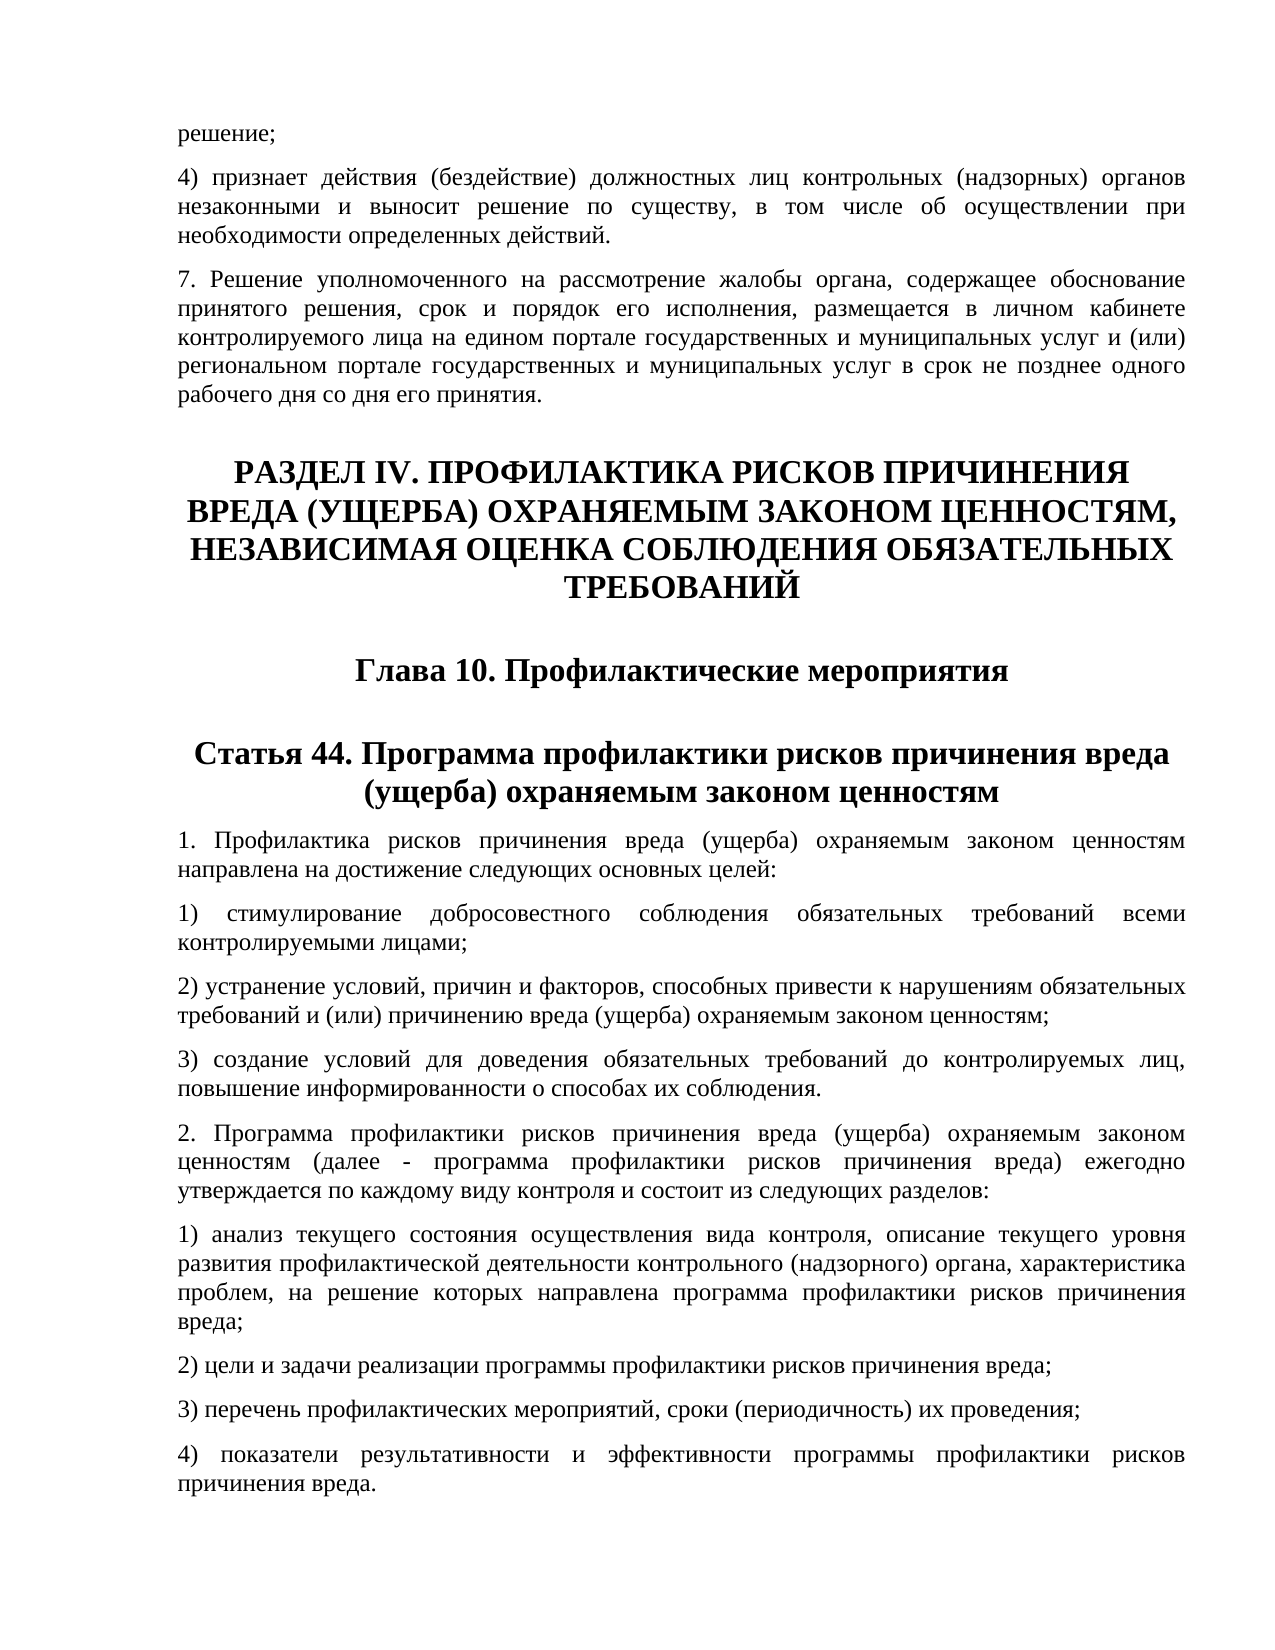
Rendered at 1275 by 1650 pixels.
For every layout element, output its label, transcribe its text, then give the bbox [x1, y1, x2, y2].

text 2) устранение условий, причин и факторов, способных привести к нарушениям обязательных требований и (или) причинению вреда (ущерба) охраняемым законом ценностям; [177, 971, 1186, 1029]
text Статья 44. Программа профилактики рисков причинения вреда (ущерба) охраняемым законом ценностям [177, 733, 1186, 809]
text РАЗДЕЛ IV. ПРОФИЛАКТИКА РИСКОВ ПРИЧИНЕНИЯ ВРЕДА (УЩЕРБА) ОХРАНЯЕМЫМ ЗАКОНОМ ЦЕННОСТЯМ, НЕЗАВИСИМАЯ ОЦЕНКА СОБЛЮДЕНИЯ ОБЯЗАТЕЛЬНЫХ ТРЕБОВАНИЙ [177, 452, 1186, 606]
text 3) создание условий для доведения обязательных требований до контролируемых лиц, повышение информированности о способах их соблюдения. [177, 1044, 1186, 1102]
text 1. Профилактика рисков причинения вреда (ущерба) охраняемым законом ценностям направлена на достижение следующих основных целей: [177, 825, 1186, 883]
text Глава 10. Профилактические мероприятия [177, 650, 1186, 688]
text 1) анализ текущего состояния осуществления вида контроля, описание текущего уровня развития профилактической деятельности контрольного (надзорного) органа, характеристика проблем, на решение которых направлена программа профилактики рисков причинения вреда; [177, 1219, 1186, 1334]
text 2. Программа профилактики рисков причинения вреда (ущерба) охраняемым законом ценностям (далее - программа профилактики рисков причинения вреда) ежегодно утверждается по каждому виду контроля и состоит из следующих разделов: [177, 1118, 1186, 1204]
text 3) перечень профилактических мероприятий, сроки (периодичность) их проведения; [177, 1394, 1186, 1423]
text 1) стимулирование добросовестного соблюдения обязательных требований всеми контролируемыми лицами; [177, 898, 1186, 956]
text 4) признает действия (бездействие) должностных лиц контрольных (надзорных) органов незаконными и выносит решение по существу, в том числе об осуществлении при необходимости определенных действий. [177, 162, 1186, 249]
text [177, 118, 1186, 147]
text 7. Решение уполномоченного на рассмотрение жалобы органа, содержащее обоснование принятого решения, срок и порядок его исполнения, размещается в личном кабинете контролируемого лица на едином портале государственных и муниципальных услуг и (или) региональном портале государственных и муниципальных услуг в срок не позднее одного рабочего дня со дня его принятия. [177, 264, 1186, 408]
text 2) цели и задачи реализации программы профилактики рисков причинения вреда; [177, 1350, 1186, 1379]
text 4) показатели результативности и эффективности программы профилактики рисков причинения вреда. [177, 1439, 1186, 1496]
